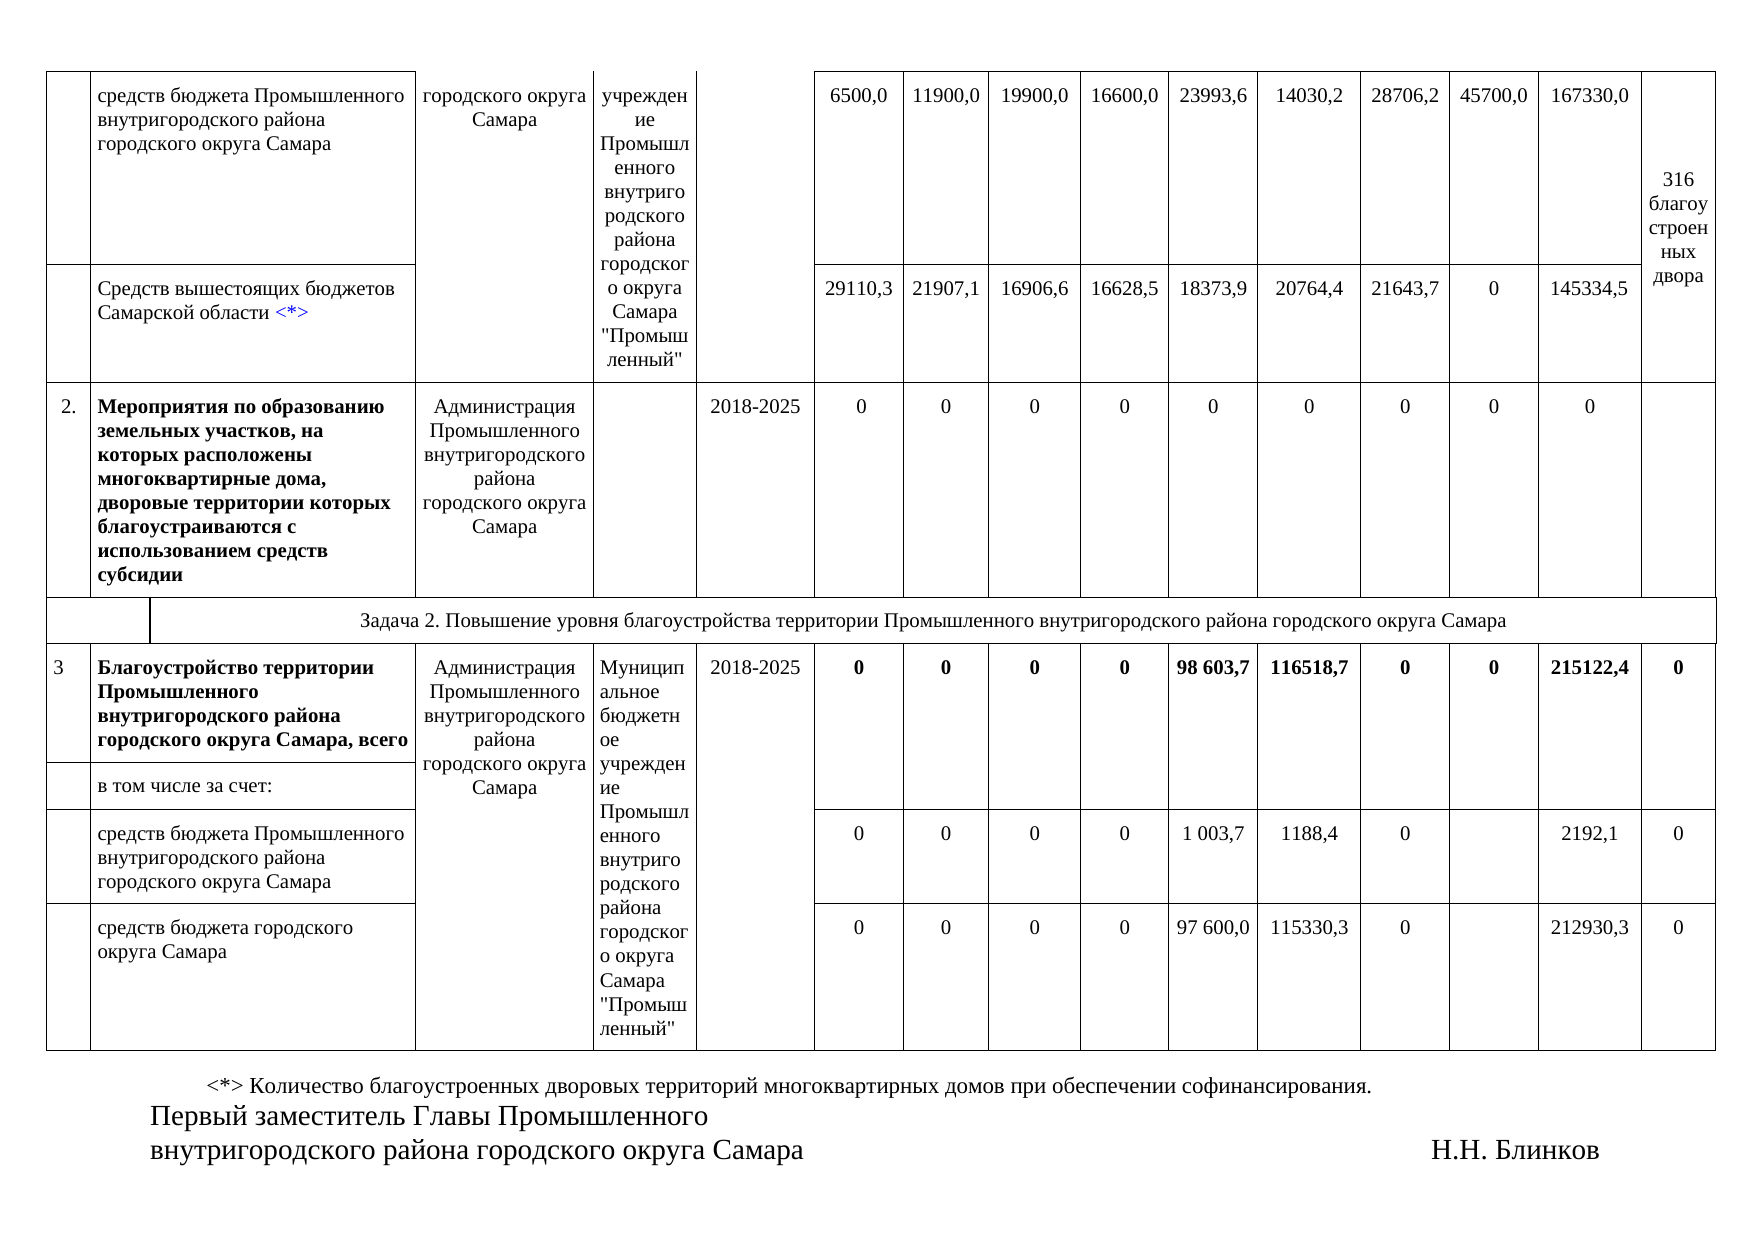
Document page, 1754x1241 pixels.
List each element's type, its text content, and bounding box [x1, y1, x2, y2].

table_cell 215122,4 [1539, 644, 1641, 809]
table_cell 0 [904, 644, 988, 809]
table_cell 0 [1361, 810, 1449, 903]
table_cell 18373,9 [1169, 265, 1257, 382]
table_cell 0 [989, 810, 1080, 903]
table_cell [47, 72, 90, 264]
table_cell 29110,3 [815, 265, 903, 382]
table_cell 1188,4 [1258, 810, 1360, 903]
table_cell 0 [1361, 644, 1449, 809]
table_cell Мероприятия по образованию земельных участков, на которых расположены многоквартирные дома, дворовые территории которых благоустраиваются с использованием средств субсидии [91, 383, 415, 597]
table_cell 0 [904, 383, 988, 597]
table_cell 2018-2025 [697, 644, 814, 1050]
table_cell 0 [1642, 904, 1715, 1050]
table_cell 14030,2 [1258, 72, 1360, 264]
table_cell Задача 2. Повышение уровня благоустройства территории Промышленного внутригородского района городского округа Самара [151, 598, 1716, 643]
table_cell [1450, 904, 1538, 1050]
table_cell 212930,3 [1539, 904, 1641, 1050]
table_cell 0 [1169, 383, 1257, 597]
table_cell 0 [989, 904, 1080, 1050]
table_cell 0 [815, 644, 903, 809]
text Первый заместитель Главы Промышленного [150, 1098, 1604, 1132]
table_cell [47, 810, 90, 903]
text <*> Количество благоустроенных дворовых территорий многоквартирных домов при обеспечении софинансирования. [150, 1072, 1604, 1098]
table_cell [1642, 383, 1715, 597]
table_cell 0 [1642, 644, 1715, 809]
table_cell 0 [904, 904, 988, 1050]
table_cell 16906,6 [989, 265, 1080, 382]
table_cell Муниципальное бюджетное учреждение Промышленного внутригородского района городского округа Самара "Промышленный" [594, 644, 696, 1050]
table_cell 97 600,0 [1169, 904, 1257, 1050]
table_cell [47, 265, 90, 382]
table_cell 2018-2025 [697, 383, 814, 597]
table_cell 21643,7 [1361, 265, 1449, 382]
table_cell 98 603,7 [1169, 644, 1257, 809]
table_cell 0 [1081, 644, 1168, 809]
table_cell 20764,4 [1258, 265, 1360, 382]
table_cell 11900,0 [904, 72, 988, 264]
table_cell Администрация Промышленного внутригородского района городского округа Самара [416, 644, 593, 1050]
table_cell 115330,3 [1258, 904, 1360, 1050]
table_cell 0 [1450, 383, 1538, 597]
table_cell 0 [904, 810, 988, 903]
table_cell 0 [815, 810, 903, 903]
table_cell 0 [1081, 904, 1168, 1050]
table_cell 0 [989, 383, 1080, 597]
table_cell Администрация Промышленного внутригородского района городского округа Самара [416, 383, 593, 597]
table_cell 45700,0 [1450, 72, 1538, 264]
table_cell 0 [989, 644, 1080, 809]
table_cell 2. [47, 383, 90, 597]
table_cell 6500,0 [815, 72, 903, 264]
table_cell 0 [1642, 810, 1715, 903]
table_cell 145334,5 [1539, 265, 1641, 382]
table_cell 3 [47, 644, 90, 762]
table_cell 0 [815, 904, 903, 1050]
table_cell [47, 598, 149, 643]
table_cell 16600,0 [1081, 72, 1168, 264]
table_cell 0 [1539, 383, 1641, 597]
table_cell 0 [1361, 904, 1449, 1050]
table_cell 1 003,7 [1169, 810, 1257, 903]
table_cell 21907,1 [904, 265, 988, 382]
table_cell 28706,2 [1361, 72, 1449, 264]
table_cell 316 благоустроенных двора [1642, 72, 1715, 382]
table_cell 16628,5 [1081, 265, 1168, 382]
table_cell 19900,0 [989, 72, 1080, 264]
table_cell 2192,1 [1539, 810, 1641, 903]
table_cell в том числе за счет: [91, 763, 415, 809]
table_cell средств бюджета Промышленного внутригородского района городского округа Самара [91, 72, 415, 264]
table_cell 116518,7 [1258, 644, 1360, 809]
table_cell средств бюджета Промышленного внутригородского района городского округа Самара [91, 810, 415, 903]
table_cell 0 [815, 383, 903, 597]
table_cell средств бюджета городского округа Самара [91, 904, 415, 1050]
table_cell [47, 904, 90, 1050]
table_cell 0 [1258, 383, 1360, 597]
table_cell [1450, 810, 1538, 903]
table_cell 0 [1361, 383, 1449, 597]
table_cell 0 [1450, 265, 1538, 382]
table_cell Благоустройство территории Промышленного внутригородского района городского округа Самара, всего [91, 644, 415, 762]
table_cell [1450, 762, 1538, 809]
table_cell 23993,6 [1169, 72, 1257, 264]
table_cell 0 [1450, 644, 1538, 762]
table_cell [594, 383, 696, 597]
table_cell 0 [1081, 810, 1168, 903]
text внутригородского района городского округа Самара Н.Н. Блинков [150, 1132, 1604, 1166]
table_cell Средств вышестоящих бюджетов Самарской области <*> [91, 265, 415, 382]
table_cell [47, 763, 90, 809]
table_cell 167330,0 [1539, 72, 1641, 264]
table_cell 0 [1081, 383, 1168, 597]
